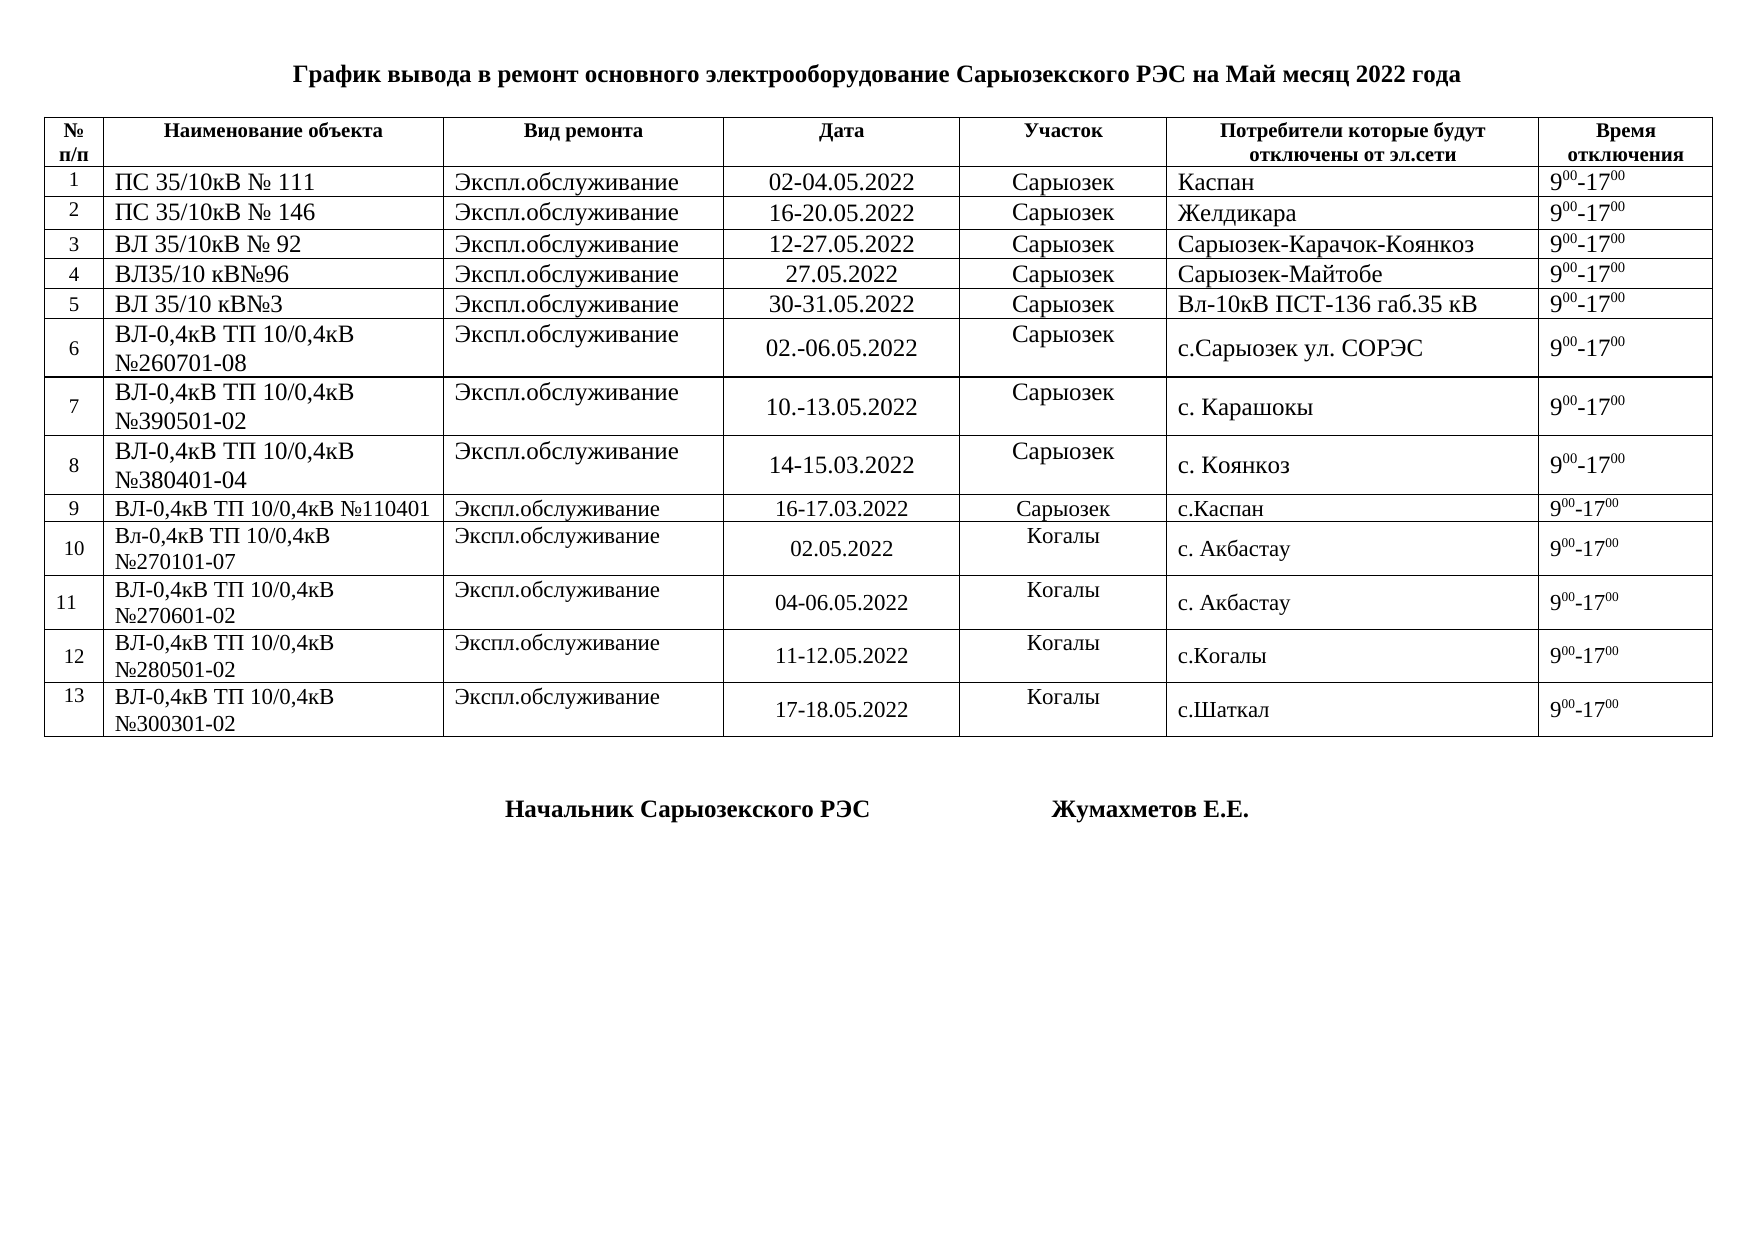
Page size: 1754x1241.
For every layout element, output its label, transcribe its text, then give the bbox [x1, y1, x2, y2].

table_cell Сарыозек [960, 319, 1166, 376]
table_cell 900-1700 [1539, 522, 1712, 575]
table_cell 900-1700 [1539, 319, 1712, 376]
table_cell Каспан [1167, 167, 1538, 196]
table_cell Экспл.обслуживание [444, 197, 723, 228]
text График вывода в ремонт основного электрооборудование Сарыозекского РЭС на Май месяц 2022 года [118, 59, 1636, 88]
table_cell Сарыозек-Карачок-Коянкоз [1167, 230, 1538, 258]
table_cell 900-1700 [1539, 289, 1712, 318]
table_cell 14-15.03.2022 [724, 436, 959, 493]
table_cell с. Карашокы [1167, 378, 1538, 435]
table_cell с. Акбастау [1167, 522, 1538, 575]
table_cell Экспл.обслуживание [444, 683, 723, 736]
table_cell ВЛ-0,4кВ ТП 10/0,4кВ №110401 [104, 495, 443, 521]
table_cell с. Коянкоз [1167, 436, 1538, 493]
table_cell с.Сарыозек ул. СОРЭС [1167, 319, 1538, 376]
table_cell ВЛ 35/10 кВ№3 [104, 289, 443, 318]
table_cell 4 [45, 259, 103, 288]
table_cell 6 [45, 319, 103, 376]
table_header № п/п [45, 118, 103, 166]
table_cell 13 [45, 683, 103, 736]
table_cell 11 [45, 576, 103, 628]
table_cell 27.05.2022 [724, 259, 959, 288]
table_cell 04-06.05.2022 [724, 576, 959, 628]
table_cell 900-1700 [1539, 259, 1712, 288]
table_cell с.Каспан [1167, 495, 1538, 521]
table_cell 900-1700 [1539, 683, 1712, 736]
table_cell ВЛ-0,4кВ ТП 10/0,4кВ №270601-02 [104, 576, 443, 628]
table_cell 900-1700 [1539, 378, 1712, 435]
table_cell 16-20.05.2022 [724, 197, 959, 228]
table_cell Экспл.обслуживание [444, 436, 723, 493]
table_cell 1 [45, 167, 103, 196]
table_cell Экспл.обслуживание [444, 522, 723, 575]
table_cell Сарыозек [960, 167, 1166, 196]
table_header Дата [724, 118, 959, 166]
table_cell Экспл.обслуживание [444, 230, 723, 258]
table_cell 900-1700 [1539, 576, 1712, 628]
table_cell ВЛ-0,4кВ ТП 10/0,4кВ №260701-08 [104, 319, 443, 376]
table_cell Вл-0,4кВ ТП 10/0,4кВ №270101-07 [104, 522, 443, 575]
table_cell 17-18.05.2022 [724, 683, 959, 736]
table_cell Вл-10кВ ПСТ-136 габ.35 кВ [1167, 289, 1538, 318]
table_header Вид ремонта [444, 118, 723, 166]
table_cell Экспл.обслуживание [444, 576, 723, 628]
table_cell с.Шаткал [1167, 683, 1538, 736]
table_cell 30-31.05.2022 [724, 289, 959, 318]
table_cell Экспл.обслуживание [444, 167, 723, 196]
table_cell ВЛ-0,4кВ ТП 10/0,4кВ №390501-02 [104, 378, 443, 435]
table_cell 900-1700 [1539, 495, 1712, 521]
table_cell Сарыозек [960, 259, 1166, 288]
table_cell 2 [45, 197, 103, 228]
table_cell Сарыозек [960, 230, 1166, 258]
table_cell Экспл.обслуживание [444, 630, 723, 682]
table_cell 900-1700 [1539, 230, 1712, 258]
table_cell Экспл.обслуживание [444, 495, 723, 521]
table_cell Сарыозек [960, 289, 1166, 318]
table_cell 900-1700 [1539, 630, 1712, 682]
table_cell Когалы [960, 522, 1166, 575]
table_cell Экспл.обслуживание [444, 289, 723, 318]
table_cell ВЛ-0,4кВ ТП 10/0,4кВ №280501-02 [104, 630, 443, 682]
table_cell 3 [45, 230, 103, 258]
table_cell Сарыозек [960, 378, 1166, 435]
table_header Потребители которые будут отключены от эл.сети [1167, 118, 1538, 166]
table_cell 900-1700 [1539, 167, 1712, 196]
table_cell 900-1700 [1539, 436, 1712, 493]
table_cell ВЛ-0,4кВ ТП 10/0,4кВ №300301-02 [104, 683, 443, 736]
table_cell 02.-06.05.2022 [724, 319, 959, 376]
table_cell Когалы [960, 630, 1166, 682]
table_cell Сарыозек [960, 197, 1166, 228]
table_cell Сарыозек [960, 495, 1166, 521]
table_cell 9 [45, 495, 103, 521]
table_header Наименование объекта [104, 118, 443, 166]
table_cell Экспл.обслуживание [444, 378, 723, 435]
text Начальник Сарыозекского РЭС Жумахметов Е.Е. [118, 794, 1636, 823]
table_cell 10 [45, 522, 103, 575]
table_cell 02-04.05.2022 [724, 167, 959, 196]
table_cell 12-27.05.2022 [724, 230, 959, 258]
table_cell Экспл.обслуживание [444, 259, 723, 288]
table_cell 7 [45, 378, 103, 435]
table_cell Экспл.обслуживание [444, 319, 723, 376]
table_cell ПС 35/10кВ № 111 [104, 167, 443, 196]
table_cell Когалы [960, 683, 1166, 736]
table_cell ПС 35/10кВ № 146 [104, 197, 443, 228]
table_cell 5 [45, 289, 103, 318]
table_cell 02.05.2022 [724, 522, 959, 575]
table_header Время отключения [1539, 118, 1712, 166]
table_cell ВЛ 35/10кВ № 92 [104, 230, 443, 258]
table_cell с. Акбастау [1167, 576, 1538, 628]
table_cell Сарыозек [960, 436, 1166, 493]
table_cell Желдикара [1167, 197, 1538, 228]
table_cell Сарыозек-Майтобе [1167, 259, 1538, 288]
table_cell 10.-13.05.2022 [724, 378, 959, 435]
table_cell 8 [45, 436, 103, 493]
table_cell 12 [45, 630, 103, 682]
table_cell Когалы [960, 576, 1166, 628]
table_cell 11-12.05.2022 [724, 630, 959, 682]
table_cell 16-17.03.2022 [724, 495, 959, 521]
table_cell 900-1700 [1539, 197, 1712, 228]
table_header Участок [960, 118, 1166, 166]
table_cell ВЛ35/10 кВ№96 [104, 259, 443, 288]
table_cell ВЛ-0,4кВ ТП 10/0,4кВ №380401-04 [104, 436, 443, 493]
table_cell с.Когалы [1167, 630, 1538, 682]
